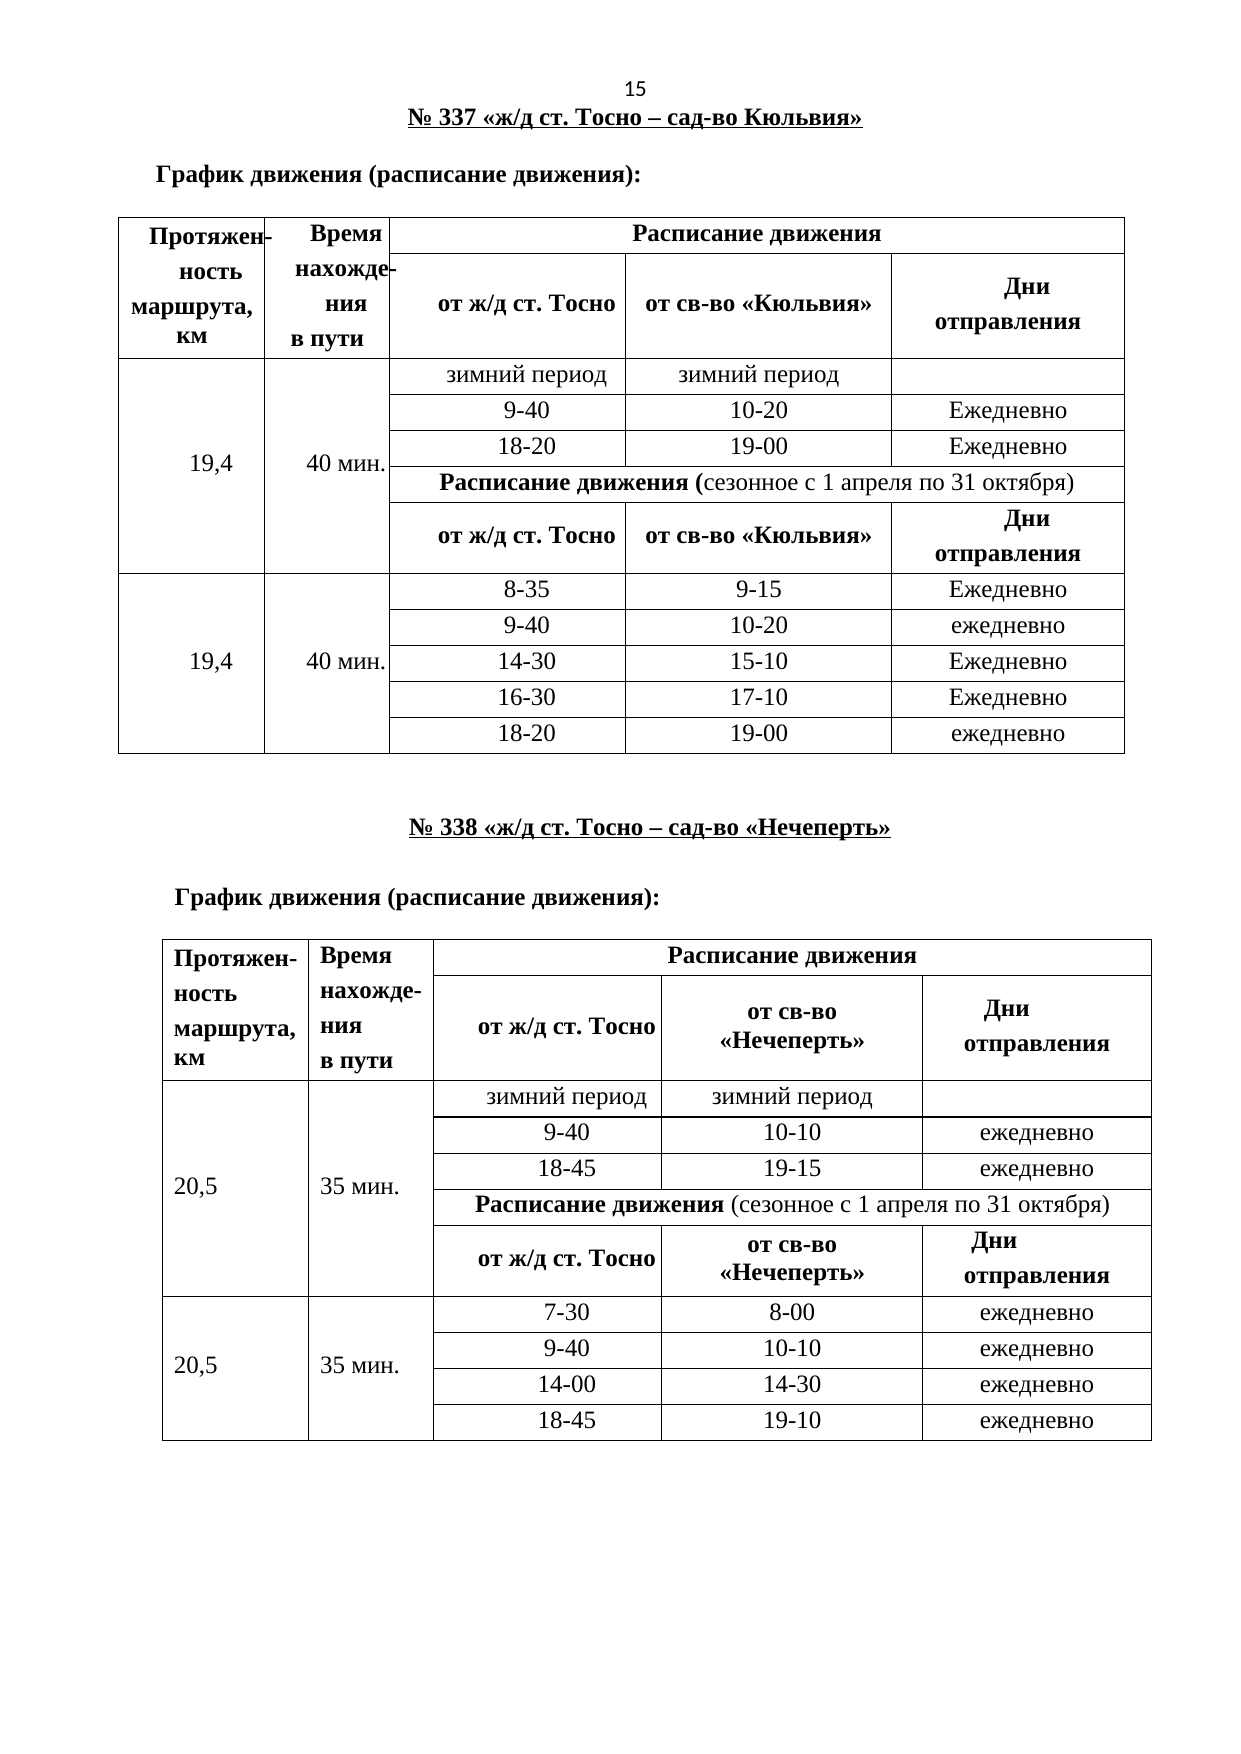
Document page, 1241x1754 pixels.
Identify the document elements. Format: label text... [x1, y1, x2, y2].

table_cell Дни отправления [923, 976, 1151, 1080]
table_cell 9-40 [390, 395, 625, 430]
table_cell 14-30 [662, 1369, 922, 1404]
table_cell 19,4 [119, 574, 264, 753]
table_cell ежедневно [923, 1154, 1151, 1188]
table_cell 40 мин. [265, 574, 389, 753]
table_header Расписание движения [390, 218, 1124, 253]
table_cell 7-30 [434, 1297, 661, 1332]
table_cell 14-00 [434, 1369, 661, 1404]
table_cell ежедневно [923, 1333, 1151, 1368]
table_cell зимний период [662, 1081, 922, 1116]
table_cell 10-20 [626, 395, 891, 430]
table_header Расписание движения [434, 940, 1151, 975]
text № 338 «ж/д ст. Тосно – сад-во «Нечеперть» [148, 812, 1152, 841]
table_cell 9-40 [390, 610, 625, 645]
table_cell 10-10 [662, 1333, 922, 1368]
table_cell от св-во «Кюльвия» [626, 503, 891, 573]
table_cell 18-20 [390, 431, 625, 466]
table_cell 17-10 [626, 682, 891, 717]
table_cell Расписание движения (сезонное с 1 апреля по 31 октября) [390, 467, 1124, 502]
table_cell 16-30 [390, 682, 625, 717]
table_cell 20,5 [163, 1297, 308, 1440]
table_cell [923, 1081, 1151, 1116]
table_cell 10-10 [662, 1118, 922, 1152]
table_cell от ж/д ст. Тосно [434, 976, 661, 1080]
table_cell 18-45 [434, 1405, 661, 1440]
table_cell от св-во «Кюльвия» [626, 254, 891, 358]
text График движения (расписание движения): [156, 159, 1152, 188]
table_cell 35 мин. [309, 1297, 433, 1440]
table_cell 8-00 [662, 1297, 922, 1332]
table_cell 40 мин. [265, 359, 389, 573]
table_cell 19,4 [119, 359, 264, 573]
table_cell 18-20 [390, 718, 625, 753]
table_cell зимний период [390, 359, 625, 394]
table_cell Ежедневно [892, 682, 1124, 717]
table_cell 8-35 [390, 574, 625, 609]
table_cell 19-15 [662, 1154, 922, 1188]
table_cell ежедневно [923, 1369, 1151, 1404]
table_cell 9-15 [626, 574, 891, 609]
table_cell 19-00 [626, 718, 891, 753]
table_cell Дни отправления [892, 254, 1124, 358]
table_cell Дни отправления [923, 1226, 1151, 1296]
table_header Время нахожде- ния в пути [309, 940, 433, 1080]
table_cell 15-10 [626, 646, 891, 681]
table_cell Расписание движения (сезонное с 1 апреля по 31 октября) [434, 1190, 1151, 1224]
table_cell от ж/д ст. Тосно [434, 1226, 661, 1296]
table_cell ежедневно [923, 1405, 1151, 1440]
table_cell 18-45 [434, 1154, 661, 1188]
table_cell Дни отправления [892, 503, 1124, 573]
table_header Протяжен- ность маршрута, км [119, 218, 264, 358]
table_cell Ежедневно [892, 574, 1124, 609]
table_cell ежедневно [892, 610, 1124, 645]
table_cell Ежедневно [892, 395, 1124, 430]
table_cell зимний период [434, 1081, 661, 1116]
table_cell [892, 359, 1124, 394]
table_cell ежедневно [923, 1297, 1151, 1332]
text № 337 «ж/д ст. Тосно – сад-во Кюльвия» [118, 102, 1152, 131]
table_cell 19-10 [662, 1405, 922, 1440]
table_cell 35 мин. [309, 1081, 433, 1296]
table_cell 19-00 [626, 431, 891, 466]
table_cell 14-30 [390, 646, 625, 681]
table_cell от ж/д ст. Тосно [390, 254, 625, 358]
table_cell 9-40 [434, 1118, 661, 1152]
table_header Время нахожде- ния в пути [265, 218, 389, 358]
table_cell от ж/д ст. Тосно [390, 503, 625, 573]
table_cell 9-40 [434, 1333, 661, 1368]
table_cell ежедневно [892, 718, 1124, 753]
table_header Протяжен- ность маршрута, км [163, 940, 308, 1080]
table_cell 10-20 [626, 610, 891, 645]
table_cell от св-во «Нечеперть» [662, 1226, 922, 1296]
table_cell 20,5 [163, 1081, 308, 1296]
table_cell зимний период [626, 359, 891, 394]
text График движения (расписание движения): [118, 882, 1152, 911]
table_cell ежедневно [923, 1118, 1151, 1152]
table_cell Ежедневно [892, 431, 1124, 466]
table_cell Ежедневно [892, 646, 1124, 681]
table_cell от св-во «Нечеперть» [662, 976, 922, 1080]
